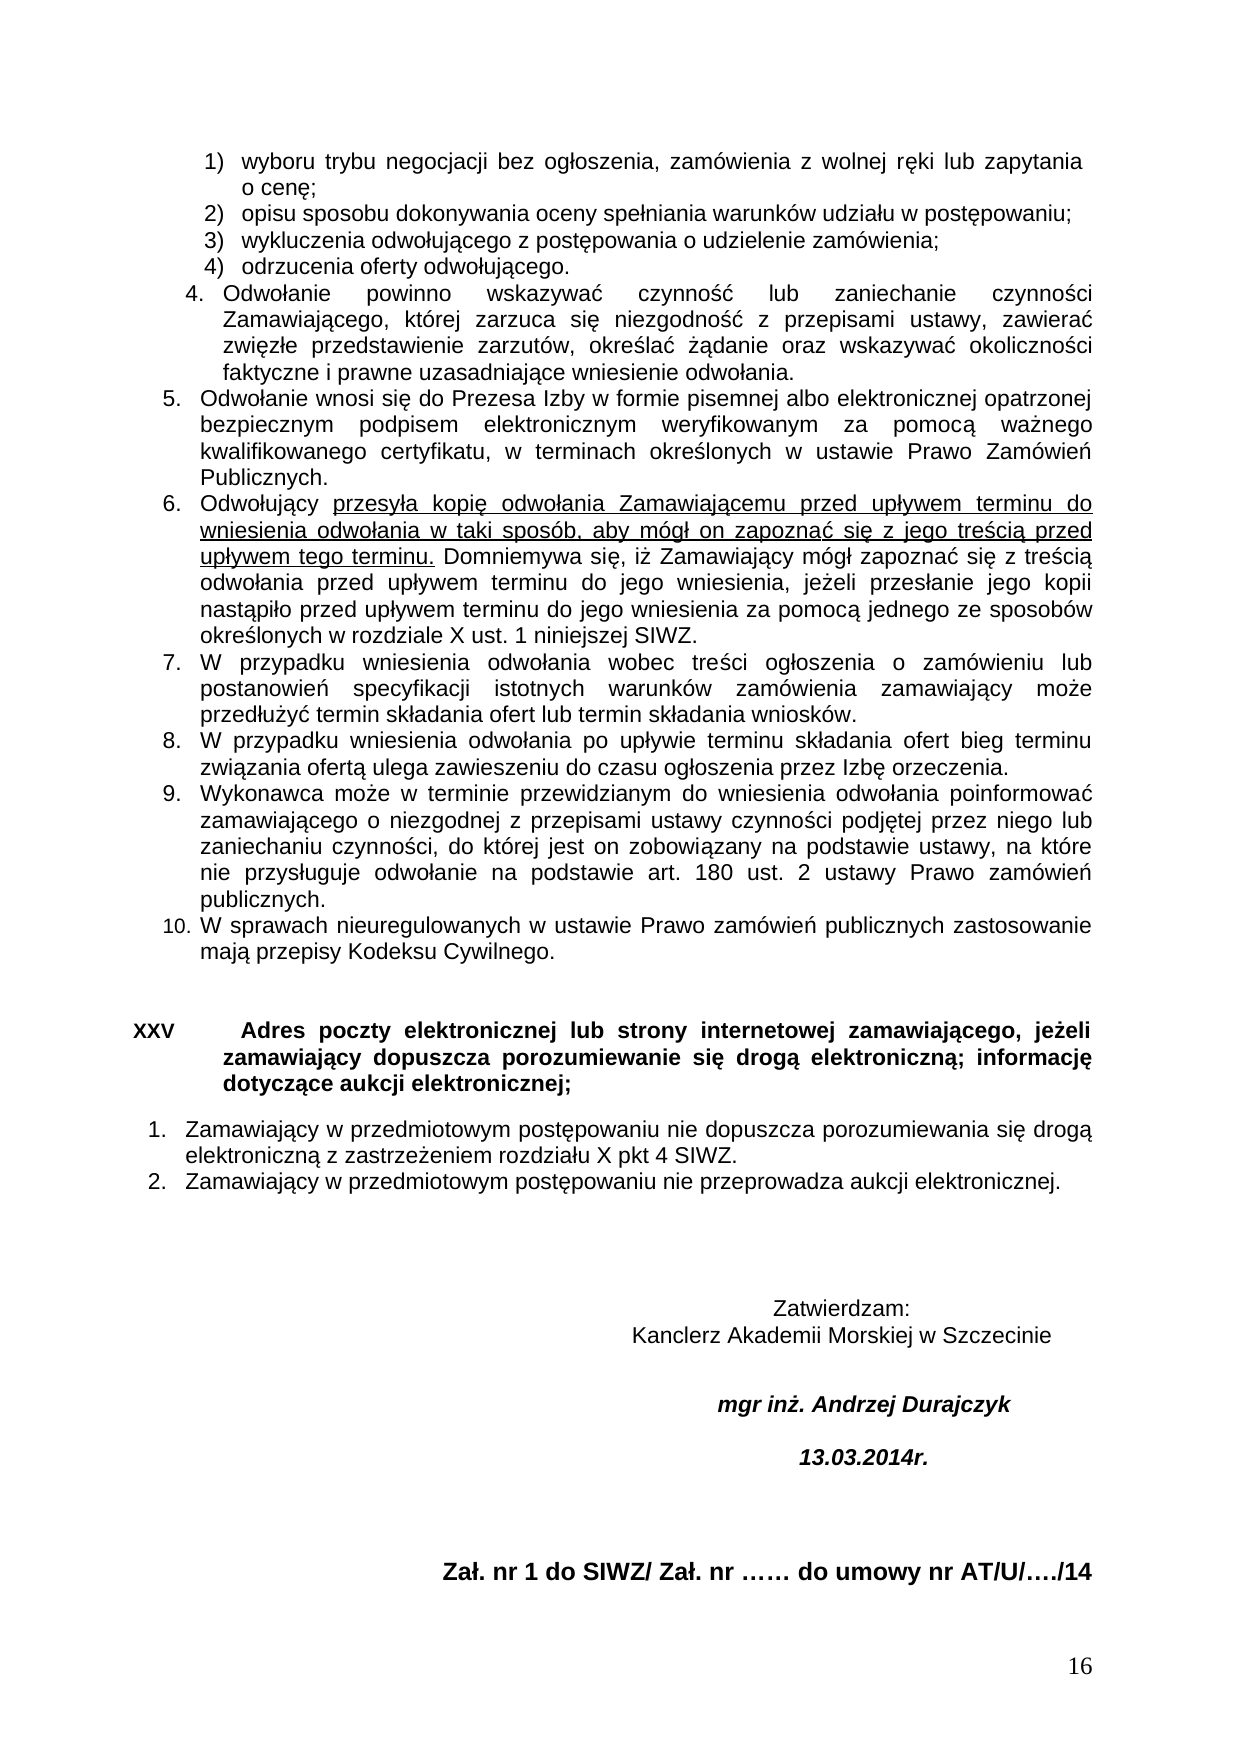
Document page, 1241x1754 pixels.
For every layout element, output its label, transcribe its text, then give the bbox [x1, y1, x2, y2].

list Odwołanie powinno wskazywać czynność lub zaniechanie czynności Zamawiającego, której zarzuca się niezgodność z przepisami ustawy, zawierać zwięzłe przedstawienie zarzutów, określać żądanie oraz wskazywać okoliczności faktyczne i prawne uzasadniające wniesienie odwołania. [185, 279, 1092, 385]
list wykluczenia odwołującego z postępowania o udzielenie zamówienia; [204, 227, 1092, 253]
text Zatwierdzam: [591, 1295, 1092, 1322]
list W przypadku wniesienia odwołania wobec treści ogłoszenia o zamówieniu lub postanowień specyfikacji istotnych warunków zamówienia zamawiający może przedłużyć termin składania ofert lub termin składania wniosków. [162, 648, 1092, 727]
text Kanclerz Akademii Morskiej w Szczecinie [591, 1322, 1092, 1348]
list Zamawiający w przedmiotowym postępowaniu nie przeprowadza aukcji elektronicznej. [148, 1168, 1092, 1195]
list Odwołujący przesyła kopię odwołania Zamawiającemu przed upływem terminu do wniesienia odwołania w taki sposób, aby mógł on zapoznać się z jego treścią przed upływem tego terminu. Domniemywa się, iż Zamawiający mógł zapoznać się z treścią odwołania przed upływem terminu do jego wniesienia, jeżeli przesłanie jego kopii nastąpiło przed upływem terminu do jego wniesienia za pomocą jednego ze sposobów określonych w rozdziale X ust. 1 niniejszej SIWZ. [162, 490, 1092, 648]
list wyboru trybu negocjacji bez ogłoszenia, zamówienia z wolnej ręki lub zapytania o cenę; [204, 148, 1092, 200]
list W przypadku wniesienia odwołania po upływie terminu składania ofert bieg terminu związania ofertą ulega zawieszeniu do czasu ogłoszenia przez Izbę orzeczenia. [162, 727, 1092, 780]
text Zał. nr 1 do SIWZ/ Zał. nr …… do umowy nr AT/U/…./14 [148, 1556, 1092, 1585]
list Odwołanie wnosi się do Prezesa Izby w formie pisemnej albo elektronicznej opatrzonej bezpiecznym podpisem elektronicznym weryfikowanym za pomocą ważnego kwalifikowanego certyfikatu, w terminach określonych w ustawie Prawo Zamówień Publicznych. [162, 385, 1092, 490]
list odrzucenia oferty odwołującego. [204, 253, 1092, 279]
list opisu sposobu dokonywania oceny spełniania warunków udziału w postępowaniu; [204, 200, 1092, 227]
list W sprawach nieuregulowanych w ustawie Prawo zamówień publicznych zastosowanie mają przepisy Kodeksu Cywilnego. [162, 912, 1092, 965]
list Adres poczty elektronicznej lub strony internetowej zamawiającego, jeżeli zamawiający dopuszcza porozumiewanie się drogą elektroniczną; informację dotyczące aukcji elektronicznej; [133, 1017, 1092, 1096]
text mgr inż. Andrzej Durajczyk [635, 1391, 1092, 1417]
text 13.03.2014r. [635, 1444, 1092, 1470]
list Zamawiający w przedmiotowym postępowaniu nie dopuszcza porozumiewania się drogą elektroniczną z zastrzeżeniem rozdziału X pkt 4 SIWZ. [148, 1116, 1092, 1168]
list Wykonawca może w terminie przewidzianym do wniesienia odwołania poinformować zamawiającego o niezgodnej z przepisami ustawy czynności podjętej przez niego lub zaniechaniu czynności, do której jest on zobowiązany na podstawie ustawy, na które nie przysługuje odwołanie na podstawie art. 180 ust. 2 ustawy Prawo zamówień publicznych. [162, 780, 1092, 912]
